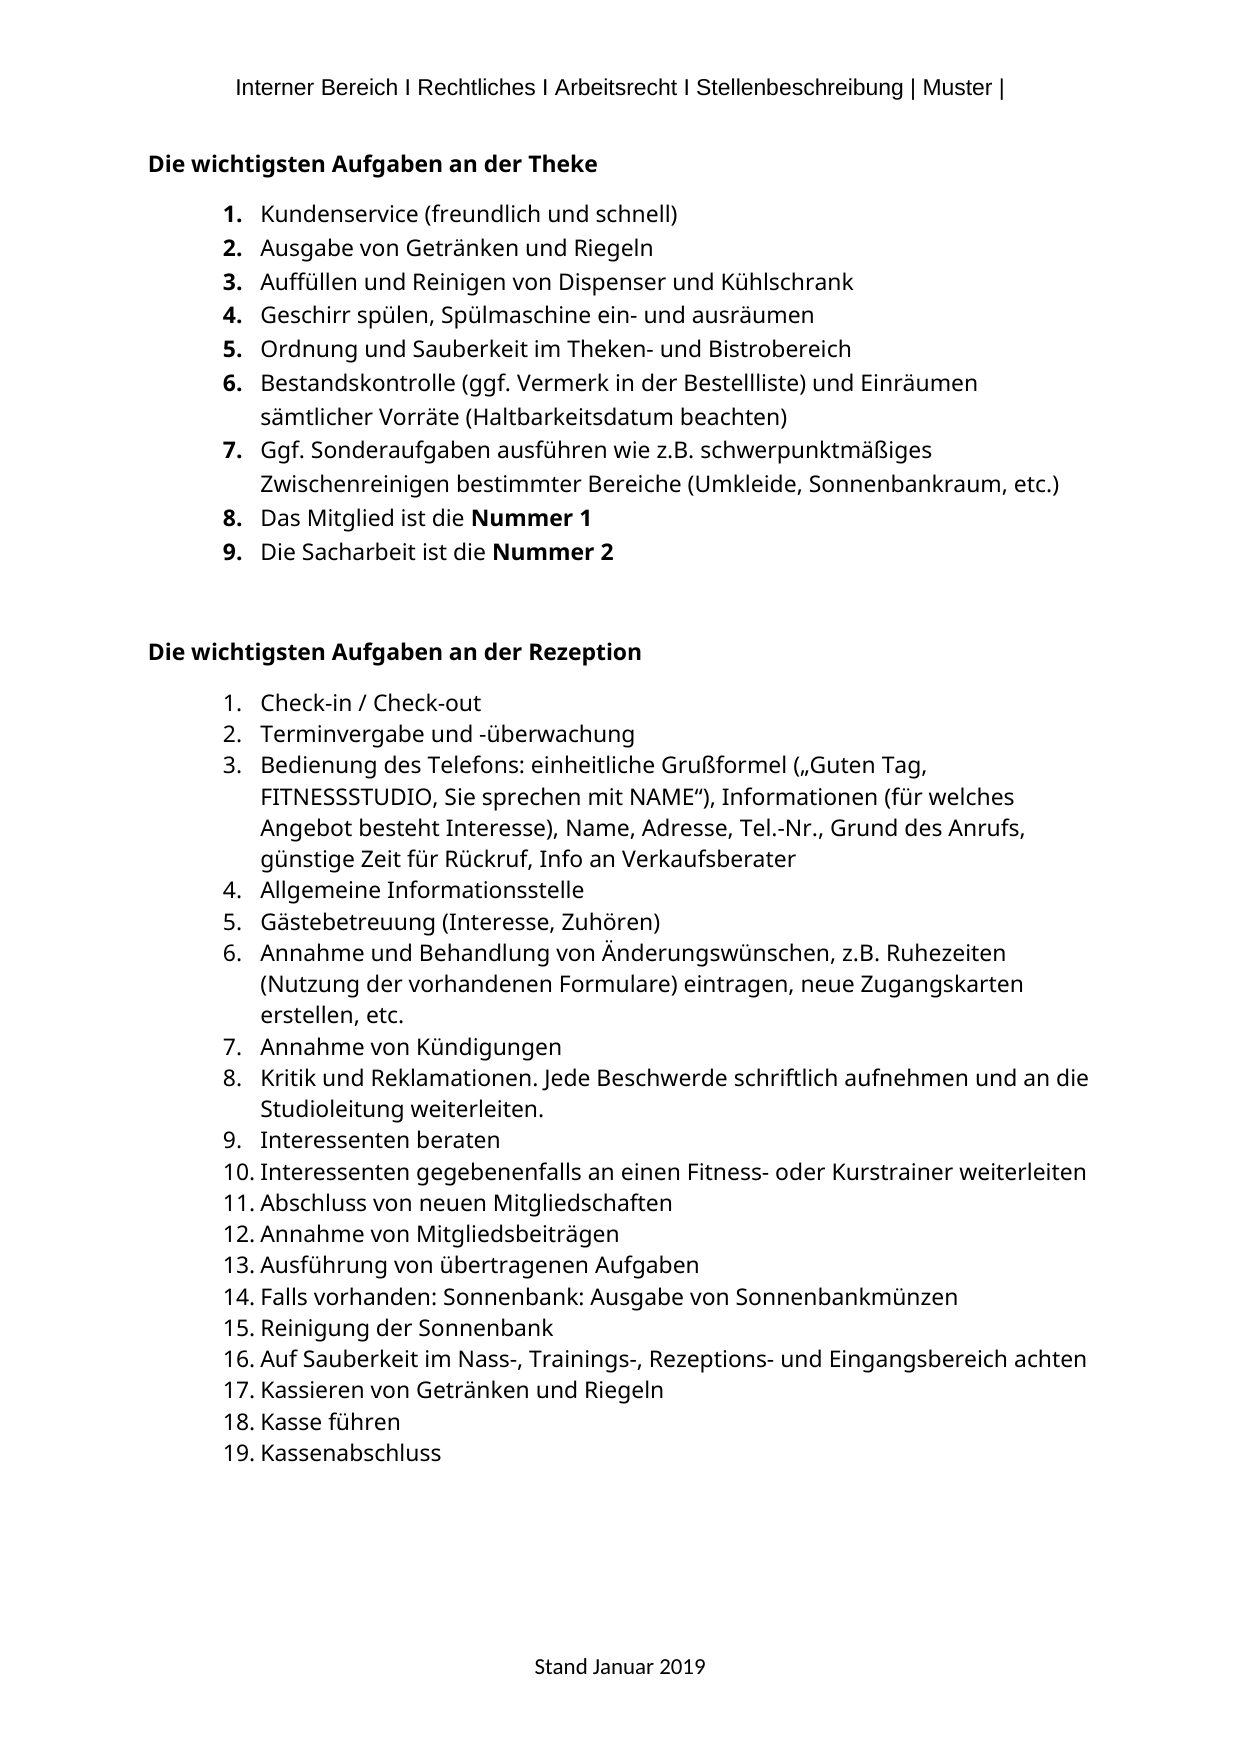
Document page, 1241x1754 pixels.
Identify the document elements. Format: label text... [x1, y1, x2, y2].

list Auffüllen und Reinigen von Dispenser und Kühlschrank [223, 266, 1093, 297]
list Falls vorhanden: Sonnenbank: Ausgabe von Sonnenbankmünzen [223, 1281, 1093, 1312]
list Bedienung des Telefons: einheitliche Grußformel („Guten Tag, FITNESSSTUDIO, Sie sprechen mit NAME“), Informationen (für welches Angebot besteht Interesse), Name, Adresse, Tel.-Nr., Grund des Anrufs, günstige Zeit für Rückruf, Info an Verkaufsberater [223, 749, 1093, 874]
list Kritik und Reklamationen. Jede Beschwerde schriftlich aufnehmen und an die Studioleitung weiterleiten. [223, 1062, 1093, 1124]
list Ggf. Sonderaufgaben ausführen wie z.B. schwerpunktmäßiges Zwischenreinigen bestimmter Bereiche (Umkleide, Sonnenbankraum, etc.) [223, 434, 1093, 499]
list Kasse führen [223, 1406, 1093, 1437]
list Annahme von Kündigungen [223, 1031, 1093, 1062]
list Kassieren von Getränken und Riegeln [223, 1374, 1093, 1406]
text Die wichtigsten Aufgaben an der Rezeption [148, 636, 1093, 668]
text Die wichtigsten Aufgaben an der Theke [148, 148, 1093, 179]
list Annahme und Behandlung von Änderungswünschen, z.B. Ruhezeiten (Nutzung der vorhandenen Formulare) eintragen, neue Zugangskarten erstellen, etc. [223, 937, 1093, 1031]
list Ordnung und Sauberkeit im Theken- und Bistrobereich [223, 333, 1093, 364]
list Reinigung der Sonnenbank [223, 1312, 1093, 1343]
list Bestandskontrolle (ggf. Vermerk in der Bestellliste) und Einräumen sämtlicher Vorräte (Haltbarkeitsdatum beachten) [223, 367, 1093, 432]
list Allgemeine Informationsstelle [223, 874, 1093, 906]
list Ausführung von übertragenen Aufgaben [223, 1249, 1093, 1281]
list Ausgabe von Getränken und Riegeln [223, 232, 1093, 263]
list Interessenten beraten [223, 1124, 1093, 1156]
list Interessenten gegebenenfalls an einen Fitness- oder Kurstrainer weiterleiten [223, 1156, 1093, 1187]
list Terminvergabe und -überwachung [223, 718, 1093, 749]
list Annahme von Mitgliedsbeiträgen [223, 1218, 1093, 1249]
list Abschluss von neuen Mitgliedschaften [223, 1187, 1093, 1218]
list Geschirr spülen, Spülmaschine ein- und ausräumen [223, 299, 1093, 331]
list Die Sacharbeit ist die Nummer 2 [223, 536, 1093, 567]
list Auf Sauberkeit im Nass-, Trainings-, Rezeptions- und Eingangsbereich achten [223, 1343, 1093, 1374]
list Check-in / Check-out [223, 687, 1093, 718]
list Das Mitglied ist die Nummer 1 [223, 502, 1093, 533]
list Kundenservice (freundlich und schnell) [223, 198, 1093, 229]
list Kassenabschluss [223, 1437, 1093, 1468]
list Gästebetreuung (Interesse, Zuhören) [223, 906, 1093, 937]
